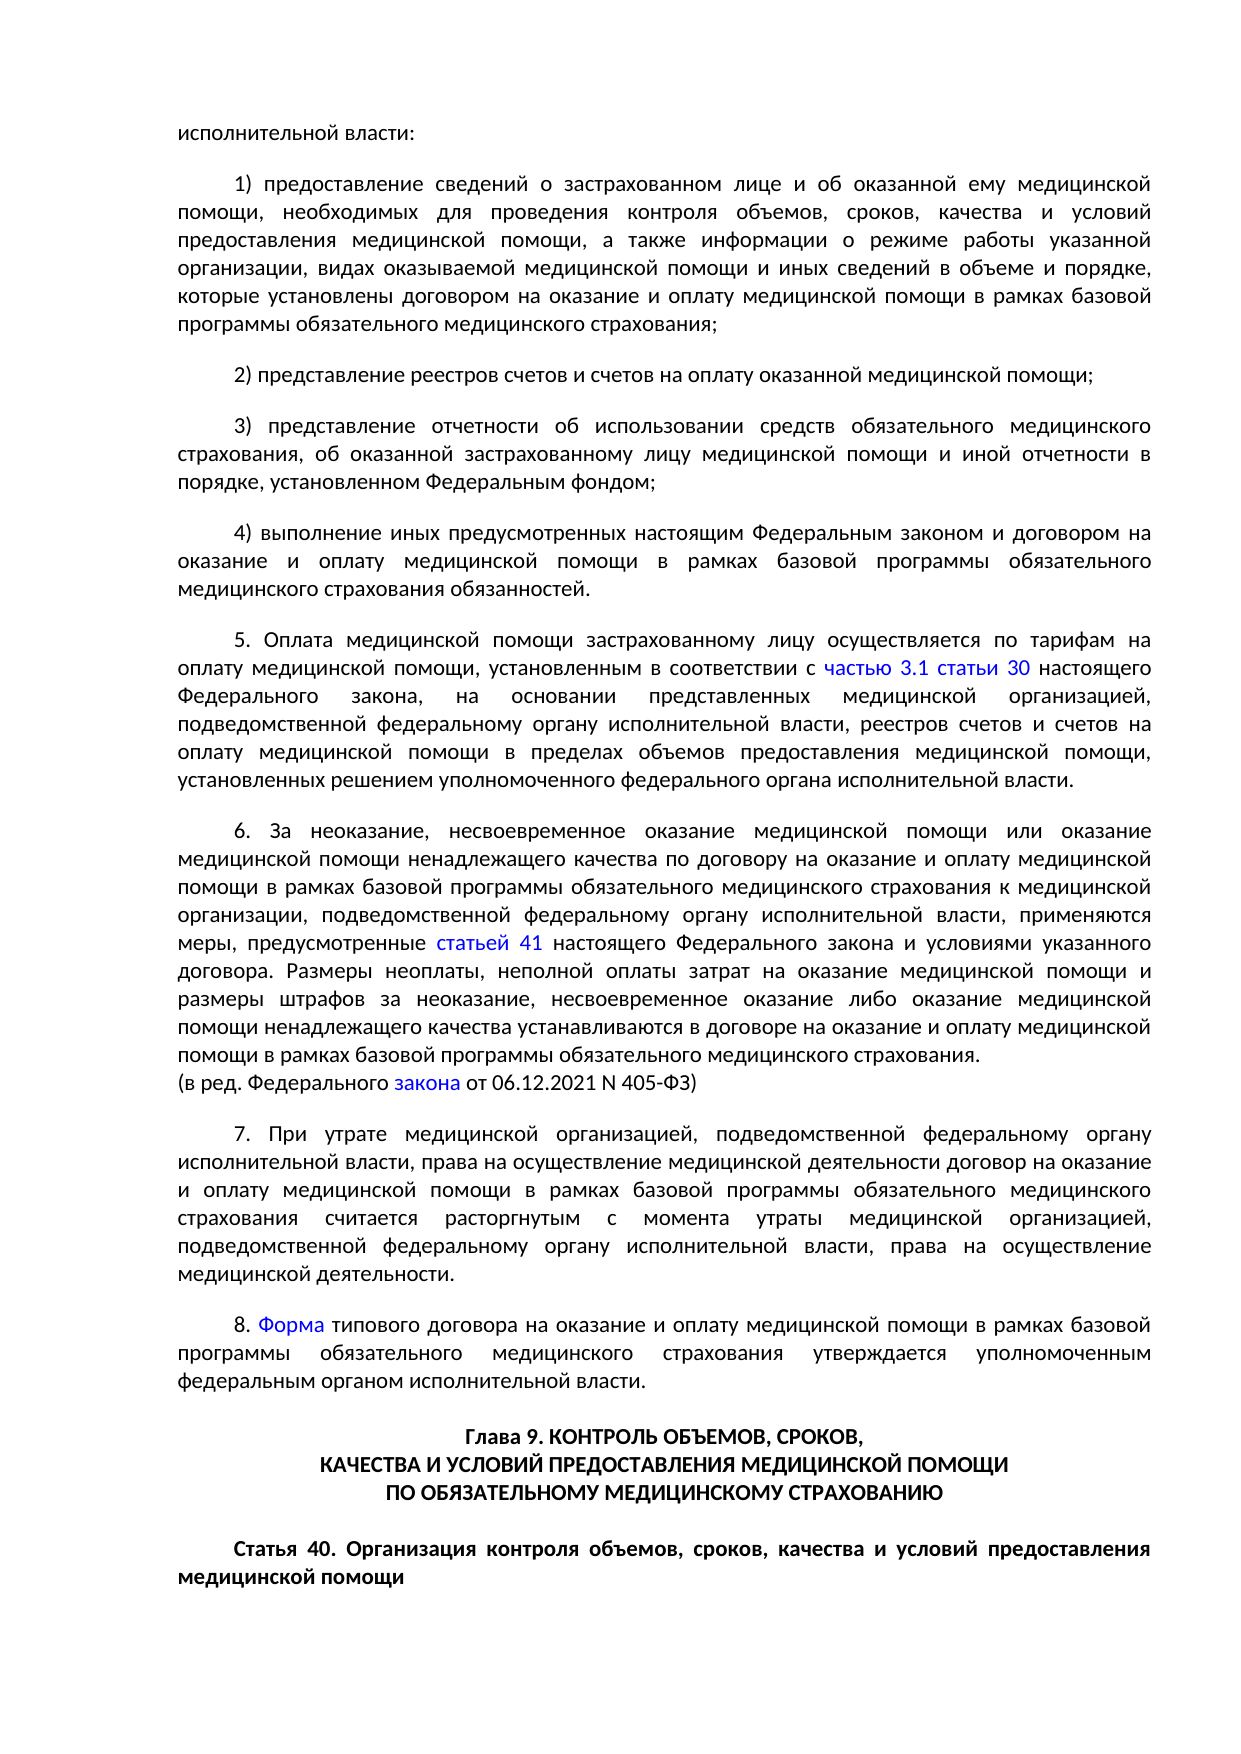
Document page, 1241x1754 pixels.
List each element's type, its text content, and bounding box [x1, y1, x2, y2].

text 5. Оплата медицинской помощи застрахованному лицу осуществляется по тарифам на оплату медицинской помощи, установленным в соответствии с частью 3.1 статьи 30 настоящего Федерального закона, на основании представленных медицинской организацией, подведомственной федеральному органу исполнительной власти, реестров счетов и счетов на оплату медицинской помощи в пределах объемов предоставления медицинской помощи, установленных решением уполномоченного федерального органа исполнительной власти. [177, 625, 1152, 793]
text (в ред. Федерального закона от 06.12.2021 N 405-ФЗ) [177, 1068, 1152, 1096]
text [177, 118, 1152, 146]
title Глава 9. КОНТРОЛЬ ОБЪЕМОВ, СРОКОВ, [177, 1422, 1152, 1450]
text 1) предоставление сведений о застрахованном лице и об оказанной ему медицинской помощи, необходимых для проведения контроля объемов, сроков, качества и условий предоставления медицинской помощи, а также информации о режиме работы указанной организации, видах оказываемой медицинской помощи и иных сведений в объеме и порядке, которые установлены договором на оказание и оплату медицинской помощи в рамках базовой программы обязательного медицинского страхования; [177, 169, 1152, 337]
text 6. За неоказание, несвоевременное оказание медицинской помощи или оказание медицинской помощи ненадлежащего качества по договору на оказание и оплату медицинской помощи в рамках базовой программы обязательного медицинского страхования к медицинской организации, подведомственной федеральному органу исполнительной власти, применяются меры, предусмотренные статьей 41 настоящего Федерального закона и условиями указанного договора. Размеры неоплаты, неполной оплаты затрат на оказание медицинской помощи и размеры штрафов за неоказание, несвоевременное оказание либо оказание медицинской помощи ненадлежащего качества устанавливаются в договоре на оказание и оплату медицинской помощи в рамках базовой программы обязательного медицинского страхования. [177, 816, 1152, 1068]
title КАЧЕСТВА И УСЛОВИЙ ПРЕДОСТАВЛЕНИЯ МЕДИЦИНСКОЙ ПОМОЩИ [177, 1450, 1152, 1478]
title Статья 40. Организация контроля объемов, сроков, качества и условий предоставления медицинской помощи [177, 1534, 1152, 1590]
text 3) представление отчетности об использовании средств обязательного медицинского страхования, об оказанной застрахованному лицу медицинской помощи и иной отчетности в порядке, установленном Федеральным фондом; [177, 411, 1152, 495]
text 7. При утрате медицинской организацией, подведомственной федеральному органу исполнительной власти, права на осуществление медицинской деятельности договор на оказание и оплату медицинской помощи в рамках базовой программы обязательного медицинского страхования считается расторгнутым с момента утраты медицинской организацией, подведомственной федеральному органу исполнительной власти, права на осуществление медицинской деятельности. [177, 1119, 1152, 1287]
text 2) представление реестров счетов и счетов на оплату оказанной медицинской помощи; [177, 360, 1152, 388]
title ПО ОБЯЗАТЕЛЬНОМУ МЕДИЦИНСКОМУ СТРАХОВАНИЮ [177, 1478, 1152, 1506]
text 4) выполнение иных предусмотренных настоящим Федеральным законом и договором на оказание и оплату медицинской помощи в рамках базовой программы обязательного медицинского страхования обязанностей. [177, 518, 1152, 602]
text 8. Форма типового договора на оказание и оплату медицинской помощи в рамках базовой программы обязательного медицинского страхования утверждается уполномоченным федеральным органом исполнительной власти. [177, 1310, 1152, 1394]
